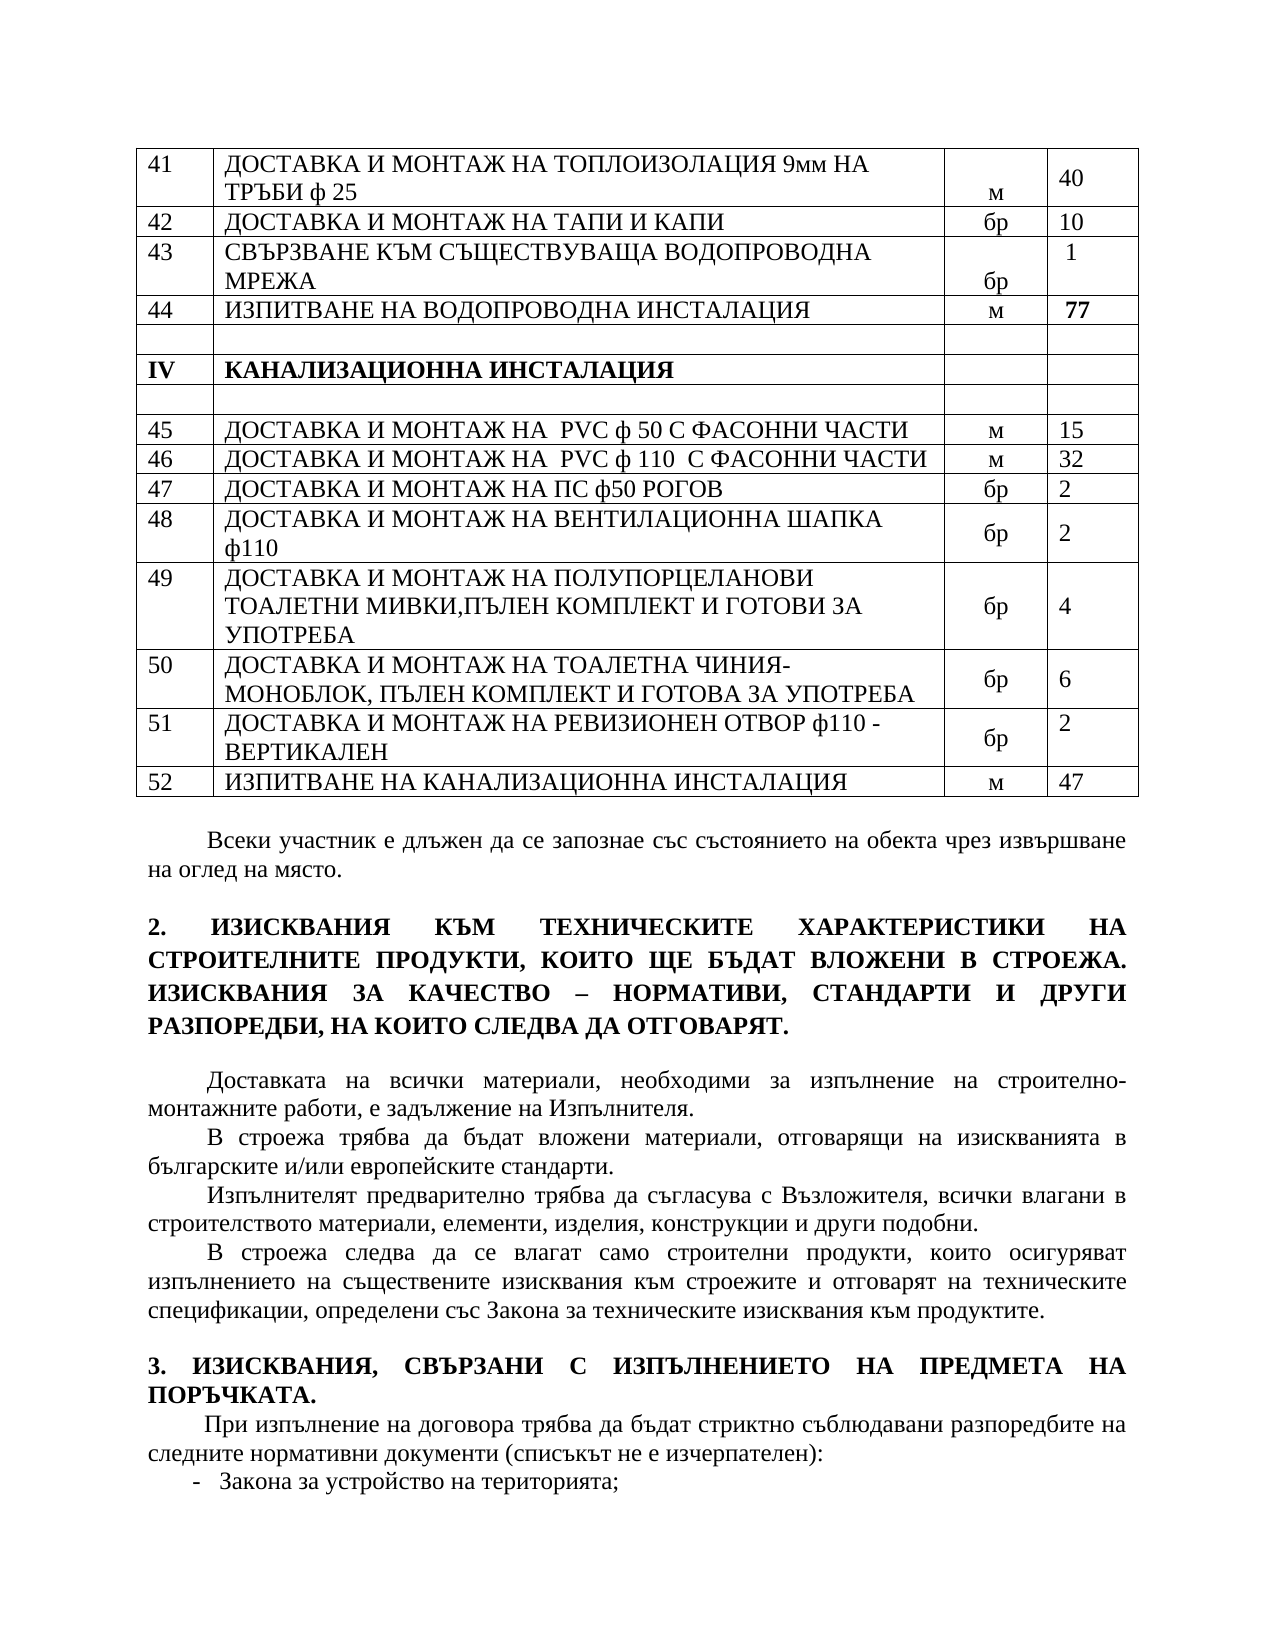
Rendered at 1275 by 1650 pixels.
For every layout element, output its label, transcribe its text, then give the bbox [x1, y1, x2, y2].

table_cell 47 [137, 474, 213, 503]
text При изпълнение на договора трябва да бъдат стриктно съблюдавани разпоредбите на следните нормативни документи (списъкът не е изчерпателен): [148, 1409, 1127, 1466]
table_cell ДОСТАВКА И МОНТАЖ НА РЕВИЗИОНЕН ОТВОР ф110 - ВЕРТИКАЛЕН [214, 709, 944, 766]
table_cell 40 [1048, 149, 1138, 206]
table_cell ДОСТАВКА И МОНТАЖ НА ТАПИ И КАПИ [214, 207, 944, 236]
table_cell 15 [1048, 415, 1138, 443]
text В строежа трябва да бъдат вложени материали, отговарящи на изискванията в българските и/или европейските стандарти. [148, 1122, 1127, 1180]
table_cell [137, 325, 213, 354]
table_cell ДОСТАВКА И МОНТАЖ НА ПОЛУПОРЦЕЛАНОВИ ТОАЛЕТНИ МИВКИ,ПЪЛЕН КОМПЛЕКТ И ГОТОВИ ЗА УПОТРЕБА [214, 563, 944, 649]
table_cell 2 [1048, 504, 1138, 562]
text Всеки участник е длъжен да се запознае със състоянието на обекта чрез извършване на оглед на място. [148, 826, 1127, 883]
table_cell 6 [1048, 650, 1138, 707]
table_cell бр [945, 474, 1047, 503]
table_cell ДОСТАВКА И МОНТАЖ НА ВЕНТИЛАЦИОННА ШАПКА ф110 [214, 504, 944, 562]
table_cell бр [945, 709, 1047, 766]
table_cell бр [945, 237, 1047, 294]
table_cell 50 [137, 650, 213, 707]
table_cell м [945, 415, 1047, 443]
table_cell м [945, 767, 1047, 796]
text 2. ИЗИСКВАНИЯ КЪМ ТЕХНИЧЕСКИТЕ ХАРАКТЕРИСТИКИ НА СТРОИТЕЛНИТЕ ПРОДУКТИ, КОИТО ЩЕ БЪДАТ ВЛОЖЕНИ В СТРОЕЖА. ИЗИСКВАНИЯ ЗА КАЧЕСТВО – НОРМАТИВИ, СТАНДАРТИ И ДРУГИ РАЗПОРЕДБИ, НА КОИТО СЛЕДВА ДА ОТГОВАРЯТ. [148, 912, 1127, 1039]
table_cell 46 [137, 445, 213, 473]
text В строежа следва да се влагат само строителни продукти, които осигуряват изпълнението на съществените изисквания към строежите и отговарят на техническите спецификации, определени със Закона за техническите изисквания към продуктите. [148, 1237, 1127, 1323]
text 3. ИЗИСКВАНИЯ, СВЪРЗАНИ С ИЗПЪЛНЕНИЕТО НА ПРЕДМЕТА НА ПОРЪЧКАТА. [148, 1351, 1127, 1409]
table_cell [214, 385, 944, 414]
table_cell 52 [137, 767, 213, 796]
table_cell 77 [1048, 296, 1138, 324]
table_cell [945, 355, 1047, 384]
table_cell м [945, 445, 1047, 473]
text Доставката на всички материали, необходими за изпълнение на строително-монтажните работи, е задължение на Изпълнителя. [148, 1065, 1127, 1122]
table_cell [1048, 355, 1138, 384]
table_cell м [945, 296, 1047, 324]
table_cell 45 [137, 415, 213, 443]
table_cell [214, 325, 944, 354]
table_cell 1 [1048, 237, 1138, 294]
table_cell ИЗПИТВАНЕ НА КАНАЛИЗАЦИОННА ИНСТАЛАЦИЯ [214, 767, 944, 796]
table_cell бр [945, 504, 1047, 562]
table_cell 49 [137, 563, 213, 649]
table_cell 2 [1048, 709, 1138, 766]
table_cell ДОСТАВКА И МОНТАЖ НА ТОАЛЕТНА ЧИНИЯ-МОНОБЛОК, ПЪЛЕН КОМПЛЕКТ И ГОТОВA ЗА УПОТРЕБА [214, 650, 944, 707]
table_cell 43 [137, 237, 213, 294]
table_cell 4 [1048, 563, 1138, 649]
table_cell [1048, 385, 1138, 414]
table_cell ИЗПИТВАНЕ НА ВОДОПРОВОДНА ИНСТАЛАЦИЯ [214, 296, 944, 324]
table_cell ДОСТАВКА И МОНТАЖ НА PVC ф 50 С ФАСОННИ ЧАСТИ [214, 415, 944, 443]
table_cell КАНАЛИЗАЦИОННА ИНСТАЛАЦИЯ [214, 355, 944, 384]
text Изпълнителят предварително трябва да съгласува с Възложителя, всички влагани в строителството материали, елементи, изделия, конструкции и други подобни. [148, 1180, 1127, 1237]
table_cell [945, 385, 1047, 414]
table_cell 47 [1048, 767, 1138, 796]
table_cell бр [945, 563, 1047, 649]
table_cell бр [945, 650, 1047, 707]
table_cell 41 [137, 149, 213, 206]
table_cell ДОСТАВКА И МОНТАЖ НА ПС ф50 РОГОВ [214, 474, 944, 503]
text - Закона за устройство на територията; [148, 1466, 1127, 1495]
table_cell [945, 325, 1047, 354]
table_cell 48 [137, 504, 213, 562]
table_cell [1048, 325, 1138, 354]
table_cell СВЪРЗВАНЕ КЪМ СЪЩЕСТВУВАЩА ВОДОПРОВОДНА МРЕЖА [214, 237, 944, 294]
table_cell 51 [137, 709, 213, 766]
table_cell бр [945, 207, 1047, 236]
table_cell 44 [137, 296, 213, 324]
table_cell [137, 385, 213, 414]
table_cell 2 [1048, 474, 1138, 503]
table_cell 32 [1048, 445, 1138, 473]
table_cell 10 [1048, 207, 1138, 236]
table_cell ДОСТАВКА И МОНТАЖ НА ТОПЛОИЗОЛАЦИЯ 9мм НА ТРЪБИ ф 25 [214, 149, 944, 206]
table_cell ДОСТАВКА И МОНТАЖ НА PVC ф 110 С ФАСОННИ ЧАСТИ [214, 445, 944, 473]
table_cell м [945, 149, 1047, 206]
table_cell ІV [137, 355, 213, 384]
table_cell 42 [137, 207, 213, 236]
